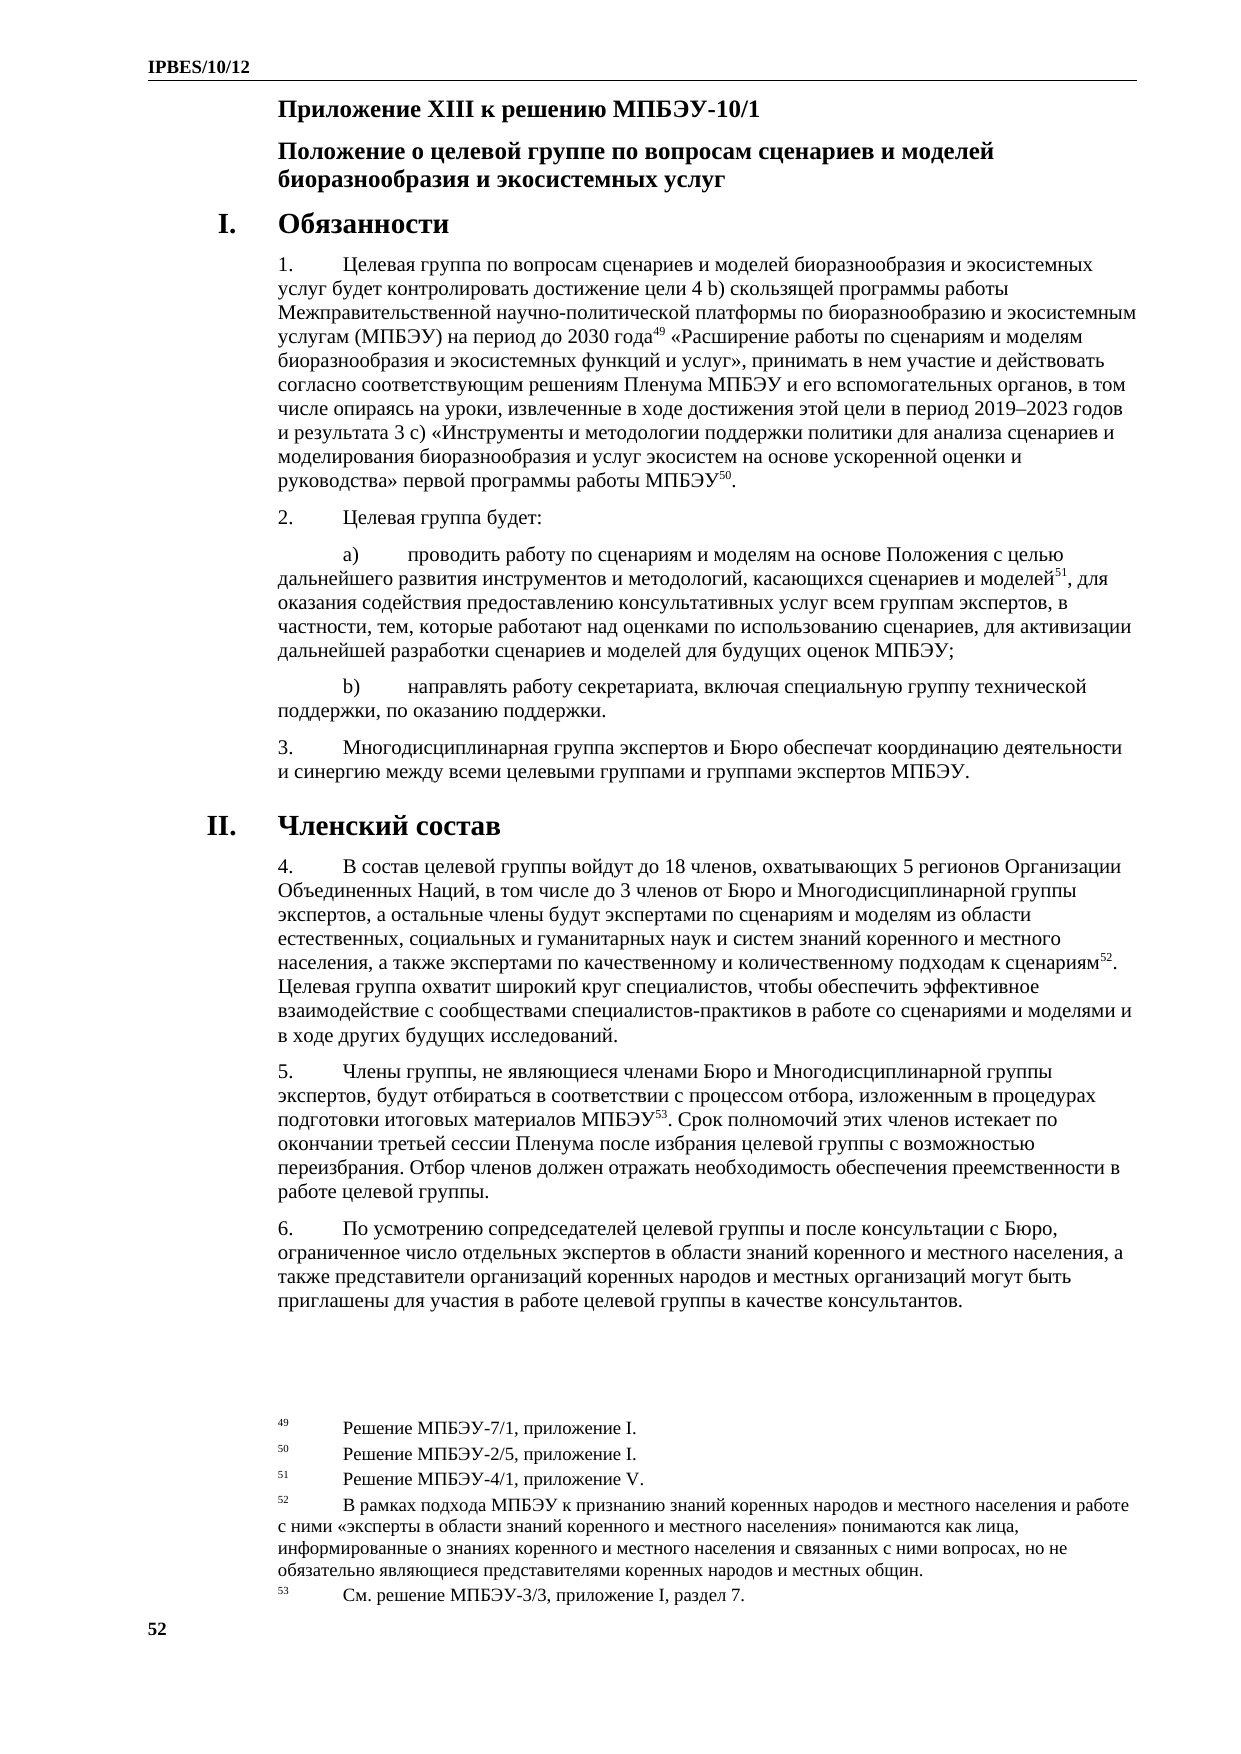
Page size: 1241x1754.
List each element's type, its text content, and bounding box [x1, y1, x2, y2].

text 5. Члены группы, не являющиеся членами Бюро и Многодисциплинарной группы экспертов, будут отбираться в соответствии с процессом отбора, изложенным в процедурах подготовки итоговых материалов МПБЭУ. Срок полномочий этих членов истекает по окончании третьей сессии Пленума после избрания целевой группы с возможностью переизбрания. Отбор членов должен отражать необходимость обеспечения преемственности в работе целевой группы. [278, 1059, 1137, 1203]
text 4. В состав целевой группы войдут до 18 членов, охватывающих 5 регионов Организации Объединенных Наций, в том числе до 3 членов от Бюро и Многодисциплинарной группы экспертов, а остальные члены будут экспертами по сценариям и моделям из области естественных, социальных и гуманитарных наук и систем знаний коренного и местного населения, а также экспертами по качественному и количественному подходам к сценариям. Целевая группа охватит широкий круг специалистов, чтобы обеспечить эффективное взаимодействие с сообществами специалистов-практиков в работе со сценариями и моделями и в ходе других будущих исследований. [278, 854, 1137, 1047]
text 3. Многодисциплинарная группа экспертов и Бюро обеспечат координацию деятельности и синергию между всеми целевыми группами и группами экспертов МПБЭУ. [278, 735, 1137, 783]
text II. Членский состав [148, 808, 1107, 842]
text 1. Целевая группа по вопросам сценариев и моделей биоразнообразия и экосистемных услуг будет контролировать достижение цели 4 b) скользящей программы работы Межправительственной научно-политической платформы по биоразнообразию и экосистемным услугам (МПБЭУ) на период до 2030 года «Расширение работы по сценариям и моделям биоразнообразия и экосистемных функций и услуг», принимать в нем участие и действовать согласно соответствующим решениям Пленума МПБЭУ и его вспомогательных органов, в том числе опираясь на уроки, извлеченные в ходе достижения этой цели в период 2019–2023 годов и результата 3 c) «Инструменты и методологии поддержки политики для анализа сценариев и моделирования биоразнообразия и услуг экосистем на основе ускоренной оценки и руководства» первой программы работы МПБЭУ. [278, 252, 1137, 492]
text a) проводить работу по сценариям и моделям на основе Положения с целью дальнейшего развития инструментов и методологий, касающихся сценариев и моделей, для оказания содействия предоставлению консультативных услуг всем группам экспертов, в частности, тем, которые работают над оценками по использованию сценариев, для активизации дальнейшей разработки сценариев и моделей для будущих оценок МПБЭУ; [278, 541, 1137, 662]
text b) направлять работу секретариата, включая специальную группу технической поддержки, по оказанию поддержки. [278, 674, 1137, 722]
text Приложение XIII к решению МПБЭУ-10/1 [278, 94, 1107, 123]
text 6. По усмотрению сопредседателей целевой группы и после консультации с Бюро, ограниченное число отдельных экспертов в области знаний коренного и местного населения, а также представители организаций коренных народов и местных организаций могут быть приглашены для участия в работе целевой группы в качестве консультантов. [278, 1216, 1137, 1312]
text Положение о целевой группе по вопросам сценариев и моделей биоразнообразия и экосистемных услуг [278, 136, 1107, 193]
text I. Обязанности [148, 206, 1107, 239]
text 2. Целевая группа будет: [278, 505, 1137, 529]
